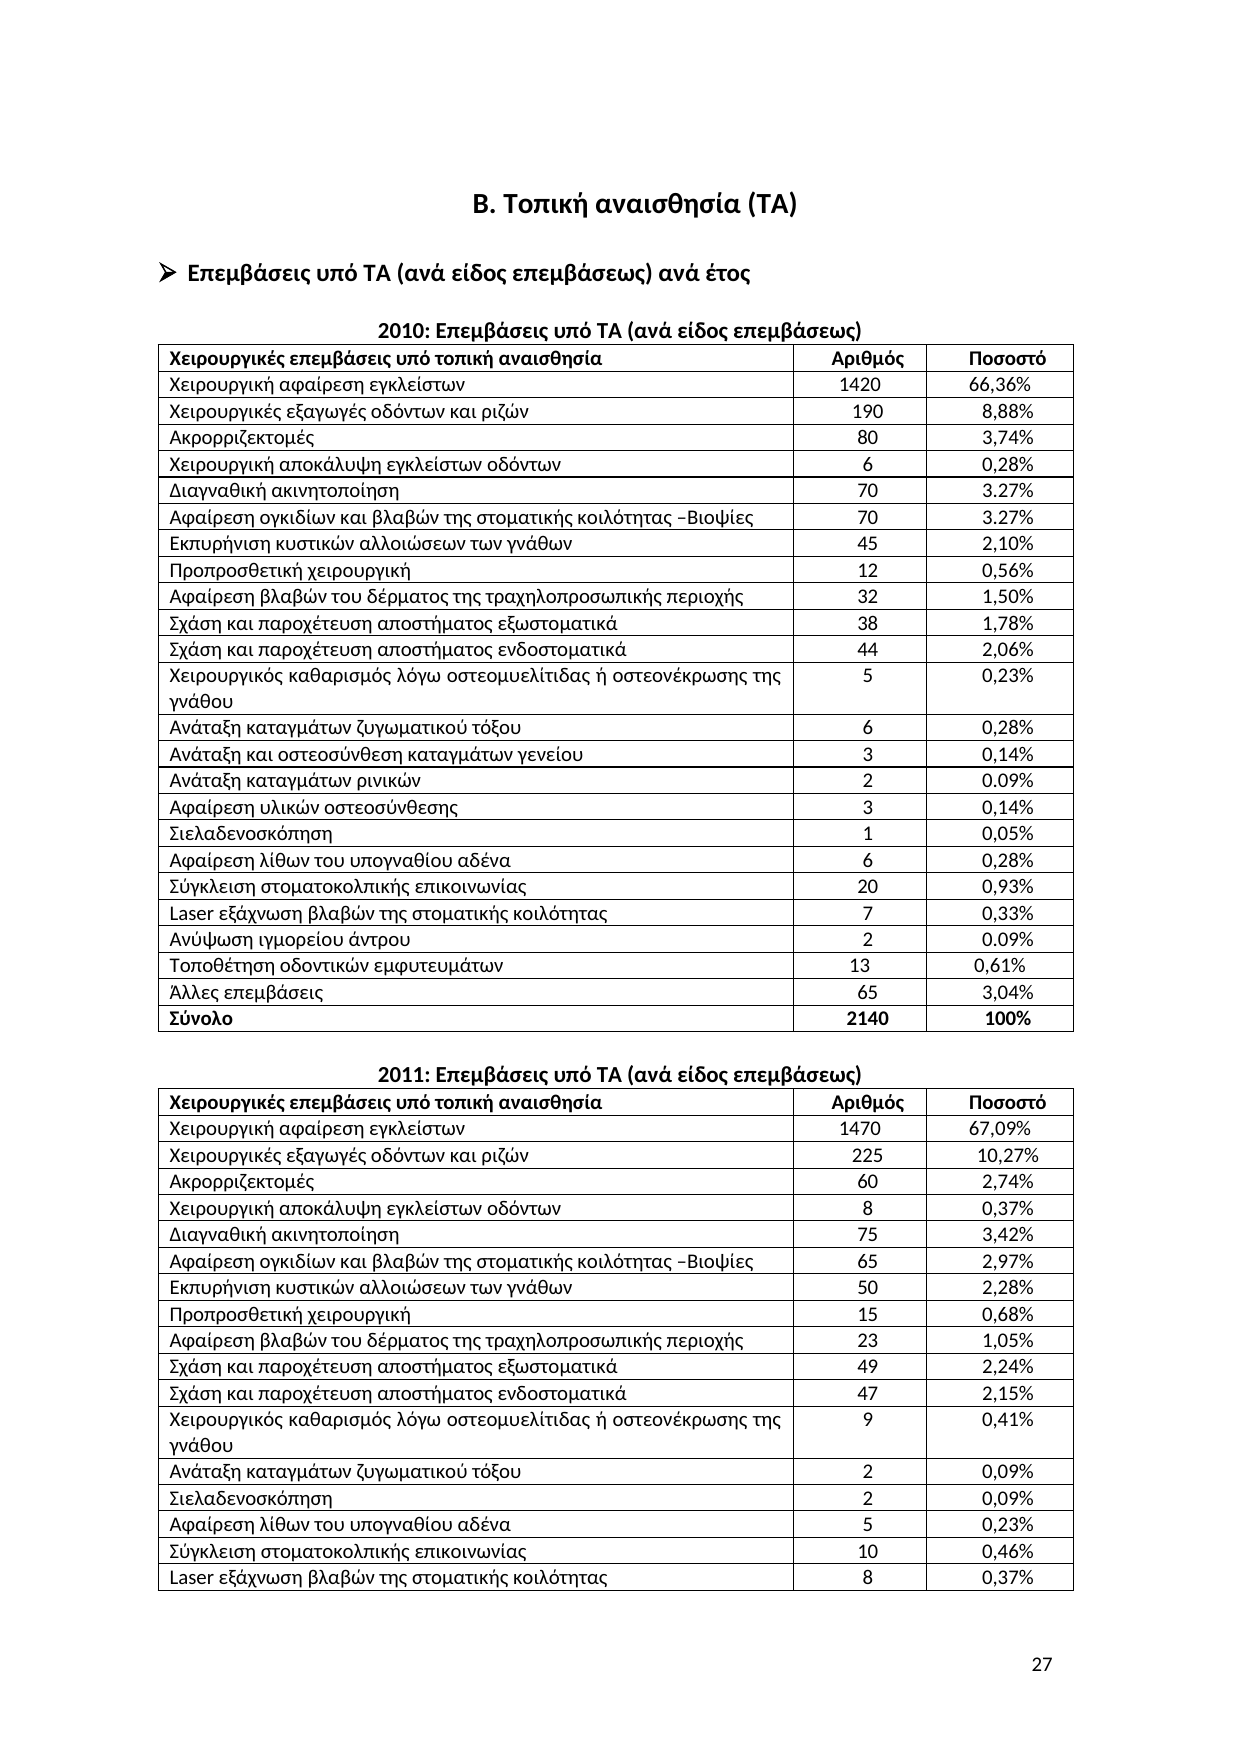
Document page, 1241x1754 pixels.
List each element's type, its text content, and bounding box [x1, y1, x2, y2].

table_cell 2140 [794, 1006, 926, 1031]
table_cell 67,09% [927, 1116, 1073, 1141]
table_cell 65 [794, 1248, 926, 1273]
table_cell 32 [794, 583, 926, 609]
table_cell 0,28% [927, 451, 1073, 476]
table_cell Προπροσθετική χειρουργική [159, 557, 793, 582]
table_cell 3.27% [927, 504, 1073, 529]
table_cell 10,27% [927, 1142, 1073, 1167]
table_cell Χειρουργικές εξαγωγές οδόντων και ριζών [159, 398, 793, 423]
table_cell 2,97% [927, 1248, 1073, 1273]
table_cell 12 [794, 557, 926, 582]
table_cell 0,33% [927, 900, 1073, 925]
table_cell Χειρουργική αποκάλυψη εγκλείστων οδόντων [159, 1195, 793, 1220]
table_cell Σύγκλειση στοματοκολπικής επικοινωνίας [159, 873, 793, 899]
table_cell 0,09% [927, 1459, 1073, 1484]
table_cell Χειρουργικός καθαρισμός λόγω οστεομυελίτιδας ή οστεονέκρωσης της γνάθου [159, 663, 793, 713]
table_cell 13 [794, 953, 926, 978]
table_cell 0.09% [927, 768, 1073, 793]
table_cell 0,93% [927, 873, 1073, 899]
table_cell 2,74% [927, 1169, 1073, 1194]
table_cell Αφαίρεση ογκιδίων και βλαβών της στοματικής κοιλότητας –Βιοψίες [159, 1248, 793, 1273]
table_cell Αφαίρεση βλαβών του δέρματος της τραχηλοπροσωπικής περιοχής [159, 1327, 793, 1353]
table_cell 2,28% [927, 1274, 1073, 1300]
table_cell 8 [794, 1195, 926, 1220]
table_cell Laser εξάχνωση βλαβών της στοματικής κοιλότητας [159, 1564, 793, 1590]
table_cell Σιελαδενοσκόπηση [159, 1485, 793, 1510]
table_cell 1470 [794, 1116, 926, 1141]
table_cell 6 [794, 715, 926, 740]
table_cell Ανάταξη καταγμάτων ζυγωματικού τόξου [159, 715, 793, 740]
table_cell 2 [794, 1459, 926, 1484]
table_cell Αφαίρεση υλικών οστεοσύνθεσης [159, 794, 793, 819]
table_cell 2 [794, 1485, 926, 1510]
table_cell Σιελαδενοσκόπηση [159, 820, 793, 846]
table_cell 0,61% [927, 953, 1073, 978]
table_cell Σύγκλειση στοματοκολπικής επικοινωνίας [159, 1538, 793, 1563]
table_cell 5 [794, 1511, 926, 1537]
table_cell 100% [927, 1006, 1073, 1031]
text 2010: Επεμβάσεις υπό ΤΑ (ανά είδος επεμβάσεως) [187, 316, 1053, 344]
table_header Χειρουργικές επεμβάσεις υπό τοπική αναισθησία [159, 345, 793, 371]
table_cell 0,23% [927, 663, 1073, 713]
table_cell 80 [794, 425, 926, 450]
table_cell Ανάταξη και οστεοσύνθεση καταγμάτων γενείου [159, 741, 793, 766]
table_cell Τοποθέτηση οδοντικών εμφυτευμάτων [159, 953, 793, 978]
table_cell Σχάση και παροχέτευση αποστήματος ενδοστοματικά [159, 636, 793, 662]
table_cell Χειρουργική αφαίρεση εγκλείστων [159, 1116, 793, 1141]
table_cell 0,23% [927, 1511, 1073, 1537]
table_cell Σχάση και παροχέτευση αποστήματος ενδοστοματικά [159, 1380, 793, 1406]
table_cell 3,42% [927, 1221, 1073, 1247]
table_cell 38 [794, 610, 926, 635]
table_cell 3.27% [927, 478, 1073, 503]
table_cell 2 [794, 768, 926, 793]
table_cell 10 [794, 1538, 926, 1563]
table_header Ποσοστό [927, 345, 1073, 371]
table_cell 0,46% [927, 1538, 1073, 1563]
table_cell 20 [794, 873, 926, 899]
table_cell Διαγναθική ακινητοποίηση [159, 478, 793, 503]
table_cell 1 [794, 820, 926, 846]
table_cell Laser εξάχνωση βλαβών της στοματικής κοιλότητας [159, 900, 793, 925]
table_cell 1,50% [927, 583, 1073, 609]
table_cell 50 [794, 1274, 926, 1300]
table_cell 190 [794, 398, 926, 423]
table_cell 0,14% [927, 741, 1073, 766]
table_cell Ανάταξη καταγμάτων ζυγωματικού τόξου [159, 1459, 793, 1484]
table_cell Χειρουργικός καθαρισμός λόγω οστεομυελίτιδας ή οστεονέκρωσης της γνάθου [159, 1407, 793, 1457]
table_cell Ανύψωση ιγμορείου άντρου [159, 926, 793, 952]
table_cell 44 [794, 636, 926, 662]
table_cell 2 [794, 926, 926, 952]
table_cell Χειρουργικές εξαγωγές οδόντων και ριζών [159, 1142, 793, 1167]
table_cell 3 [794, 794, 926, 819]
table_cell 6 [794, 847, 926, 872]
table_cell 2,15% [927, 1380, 1073, 1406]
table_cell 0,09% [927, 1485, 1073, 1510]
table_cell 0,37% [927, 1195, 1073, 1220]
table_cell 3 [794, 741, 926, 766]
table_header Αριθμός [794, 345, 926, 371]
table_cell 1,78% [927, 610, 1073, 635]
table_cell 0,05% [927, 820, 1073, 846]
table_cell Ανάταξη καταγμάτων ρινικών [159, 768, 793, 793]
table_cell 7 [794, 900, 926, 925]
table_cell 70 [794, 504, 926, 529]
table_cell 15 [794, 1301, 926, 1326]
table_cell 8 [794, 1564, 926, 1590]
table_cell Σχάση και παροχέτευση αποστήματος εξωστοματικά [159, 610, 793, 635]
table_cell Χειρουργική αφαίρεση εγκλείστων [159, 372, 793, 397]
table_cell 47 [794, 1380, 926, 1406]
table_cell 1420 [794, 372, 926, 397]
table_cell 6 [794, 451, 926, 476]
table_cell 0,28% [927, 847, 1073, 872]
table_cell 0,37% [927, 1564, 1073, 1590]
table_cell 66,36% [927, 372, 1073, 397]
table_cell 0,68% [927, 1301, 1073, 1326]
table_cell 0.09% [927, 926, 1073, 952]
table_cell Αφαίρεση ογκιδίων και βλαβών της στοματικής κοιλότητας –Βιοψίες [159, 504, 793, 529]
table_cell 2,24% [927, 1354, 1073, 1379]
table_cell Εκπυρήνιση κυστικών αλλοιώσεων των γνάθων [159, 530, 793, 556]
table_cell 8,88% [927, 398, 1073, 423]
text 2011: Επεμβάσεις υπό ΤΑ (ανά είδος επεμβάσεως) [187, 1060, 1053, 1088]
table_header Χειρουργικές επεμβάσεις υπό τοπική αναισθησία [159, 1089, 793, 1114]
table_cell 9 [794, 1407, 926, 1457]
table_cell Αφαίρεση λίθων του υπογναθίου αδένα [159, 847, 793, 872]
table_cell Άλλες επεμβάσεις [159, 979, 793, 1004]
table_cell 75 [794, 1221, 926, 1247]
table_cell 23 [794, 1327, 926, 1353]
table_cell 3,74% [927, 425, 1073, 450]
table_header Ποσοστό [927, 1089, 1073, 1114]
table_cell Σχάση και παροχέτευση αποστήματος εξωστοματικά [159, 1354, 793, 1379]
table_cell Σύνολο [159, 1006, 793, 1031]
table_cell 1,05% [927, 1327, 1073, 1353]
table_cell 49 [794, 1354, 926, 1379]
table_cell 3,04% [927, 979, 1073, 1004]
table_cell 0,41% [927, 1407, 1073, 1457]
table_cell 45 [794, 530, 926, 556]
table_cell Ακρορριζεκτομές [159, 1169, 793, 1194]
text Β. Τοπική αναισθησία (ΤΑ) [187, 186, 1082, 221]
table_cell 2,10% [927, 530, 1073, 556]
table_cell Διαγναθική ακινητοποίηση [159, 1221, 793, 1247]
table_cell Ακρορριζεκτομές [159, 425, 793, 450]
table_cell 5 [794, 663, 926, 713]
table_cell 70 [794, 478, 926, 503]
table_cell 2,06% [927, 636, 1073, 662]
table_header Αριθμός [794, 1089, 926, 1114]
table_cell 0,28% [927, 715, 1073, 740]
table_cell 65 [794, 979, 926, 1004]
table_cell Εκπυρήνιση κυστικών αλλοιώσεων των γνάθων [159, 1274, 793, 1300]
table_cell Προπροσθετική χειρουργική [159, 1301, 793, 1326]
table_cell Χειρουργική αποκάλυψη εγκλείστων οδόντων [159, 451, 793, 476]
list Επεμβάσεις υπό ΤΑ (ανά είδος επεμβάσεως) ανά έτος [158, 257, 1082, 287]
table_cell Αφαίρεση βλαβών του δέρματος της τραχηλοπροσωπικής περιοχής [159, 583, 793, 609]
table_cell Αφαίρεση λίθων του υπογναθίου αδένα [159, 1511, 793, 1537]
table_cell 225 [794, 1142, 926, 1167]
table_cell 60 [794, 1169, 926, 1194]
table_cell 0,56% [927, 557, 1073, 582]
table_cell 0,14% [927, 794, 1073, 819]
